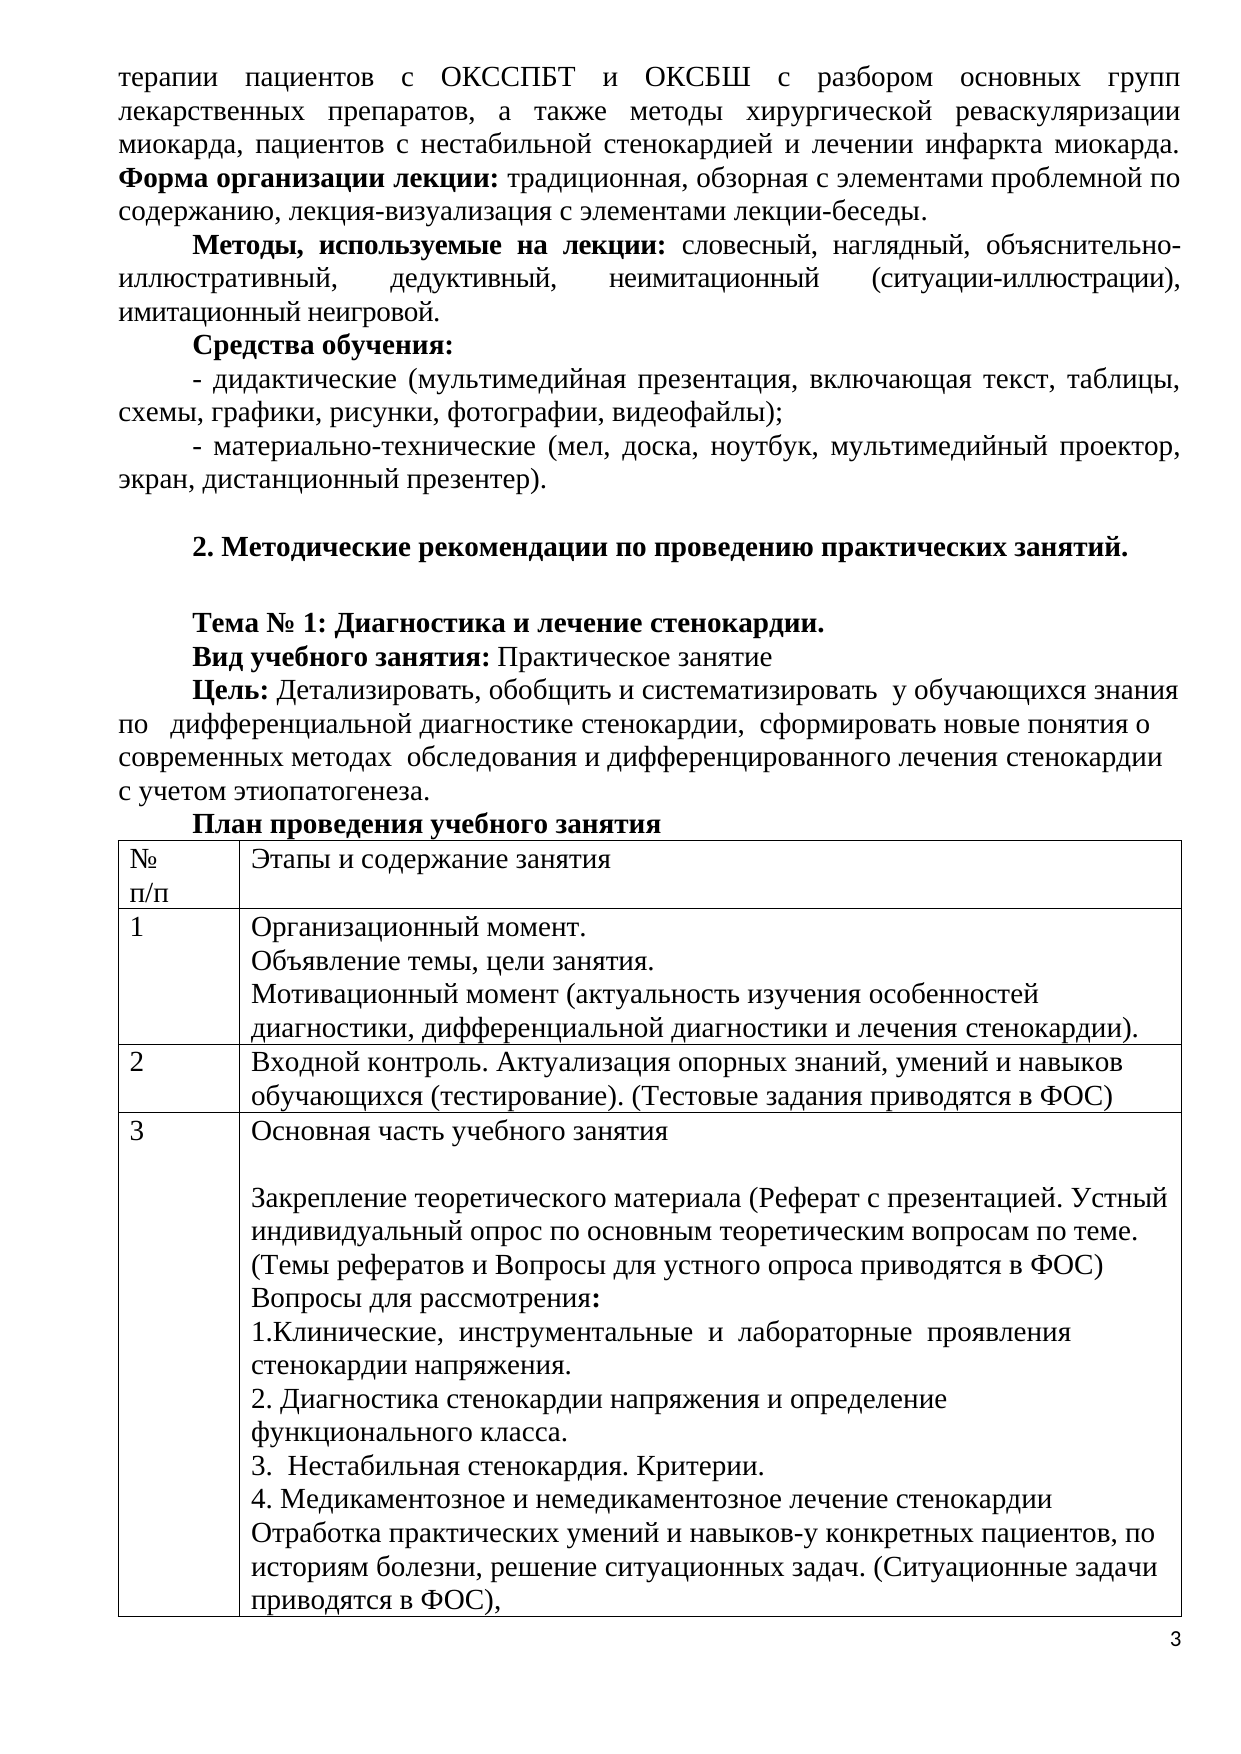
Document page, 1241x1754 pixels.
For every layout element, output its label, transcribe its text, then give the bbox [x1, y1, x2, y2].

table_cell Входной контроль. Актуализация опорных знаний, умений и навыков обучающихся (тестирование). (Тестовые задания приводятся в ФОС) [240, 1045, 1181, 1112]
table_header Этапы и содержание занятия [240, 841, 1181, 908]
table_cell 1 [119, 909, 239, 1043]
text Тема № 1: Диагностика и лечение стенокардии. [118, 605, 1181, 639]
text Цель: Детализировать, обобщить и систематизировать у обучающихся знания по дифференциальной диагностике стенокардии, сформировать новые понятия о современных методах обследования и дифференцированного лечения стенокардии с учетом этиопатогенеза. [118, 672, 1181, 807]
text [118, 59, 1181, 227]
text Методы, используемые на лекции: словесный, наглядный, объяснительно-иллюстративный, дедуктивный, неимитационный (ситуации-иллюстрации), имитационный неигровой. [118, 227, 1181, 327]
text 2. Методические рекомендации по проведению практических занятий. [118, 529, 1181, 562]
table_header № п/п [119, 841, 239, 908]
table_cell Организационный момент. Объявление темы, цели занятия. Мотивационный момент (актуальность изучения особенностей диагностики, дифференциальной диагностики и лечения стенокардии). [240, 909, 1181, 1043]
text - дидактические (мультимедийная презентация, включающая текст, таблицы, схемы, графики, рисунки, фотографии, видеофайлы); [118, 361, 1181, 428]
text Средства обучения: [118, 327, 1181, 361]
table_cell 2 [119, 1045, 239, 1112]
table_cell Основная часть учебного занятия Закрепление теоретического материала (Реферат с презентацией. Устный индивидуальный опрос по основным теоретическим вопросам по теме. (Темы рефератов и Вопросы для устного опроса приводятся в ФОС) Вопросы для рассмотрения: 1.Клинические, инструментальные и лабораторные проявления стенокардии напряжения. 2. Диагностика стенокардии напряжения и определение функционального класса. 3. Нестабильная стенокардия. Критерии. 4. Медикаментозное и немедикаментозное лечение стенокардии Отработка практических умений и навыков-у конкретных пациентов, по историям болезни, решение ситуационных задач. (Ситуационные задачи приводятся в ФОС), [240, 1113, 1181, 1616]
table_cell 3 [119, 1113, 239, 1616]
text План проведения учебного занятия [118, 807, 1181, 840]
text Вид учебного занятия: Практическое занятие [118, 639, 1181, 672]
text - материально-технические (мел, доска, ноутбук, мультимедийный проектор, экран, дистанционный презентер). [118, 428, 1181, 495]
